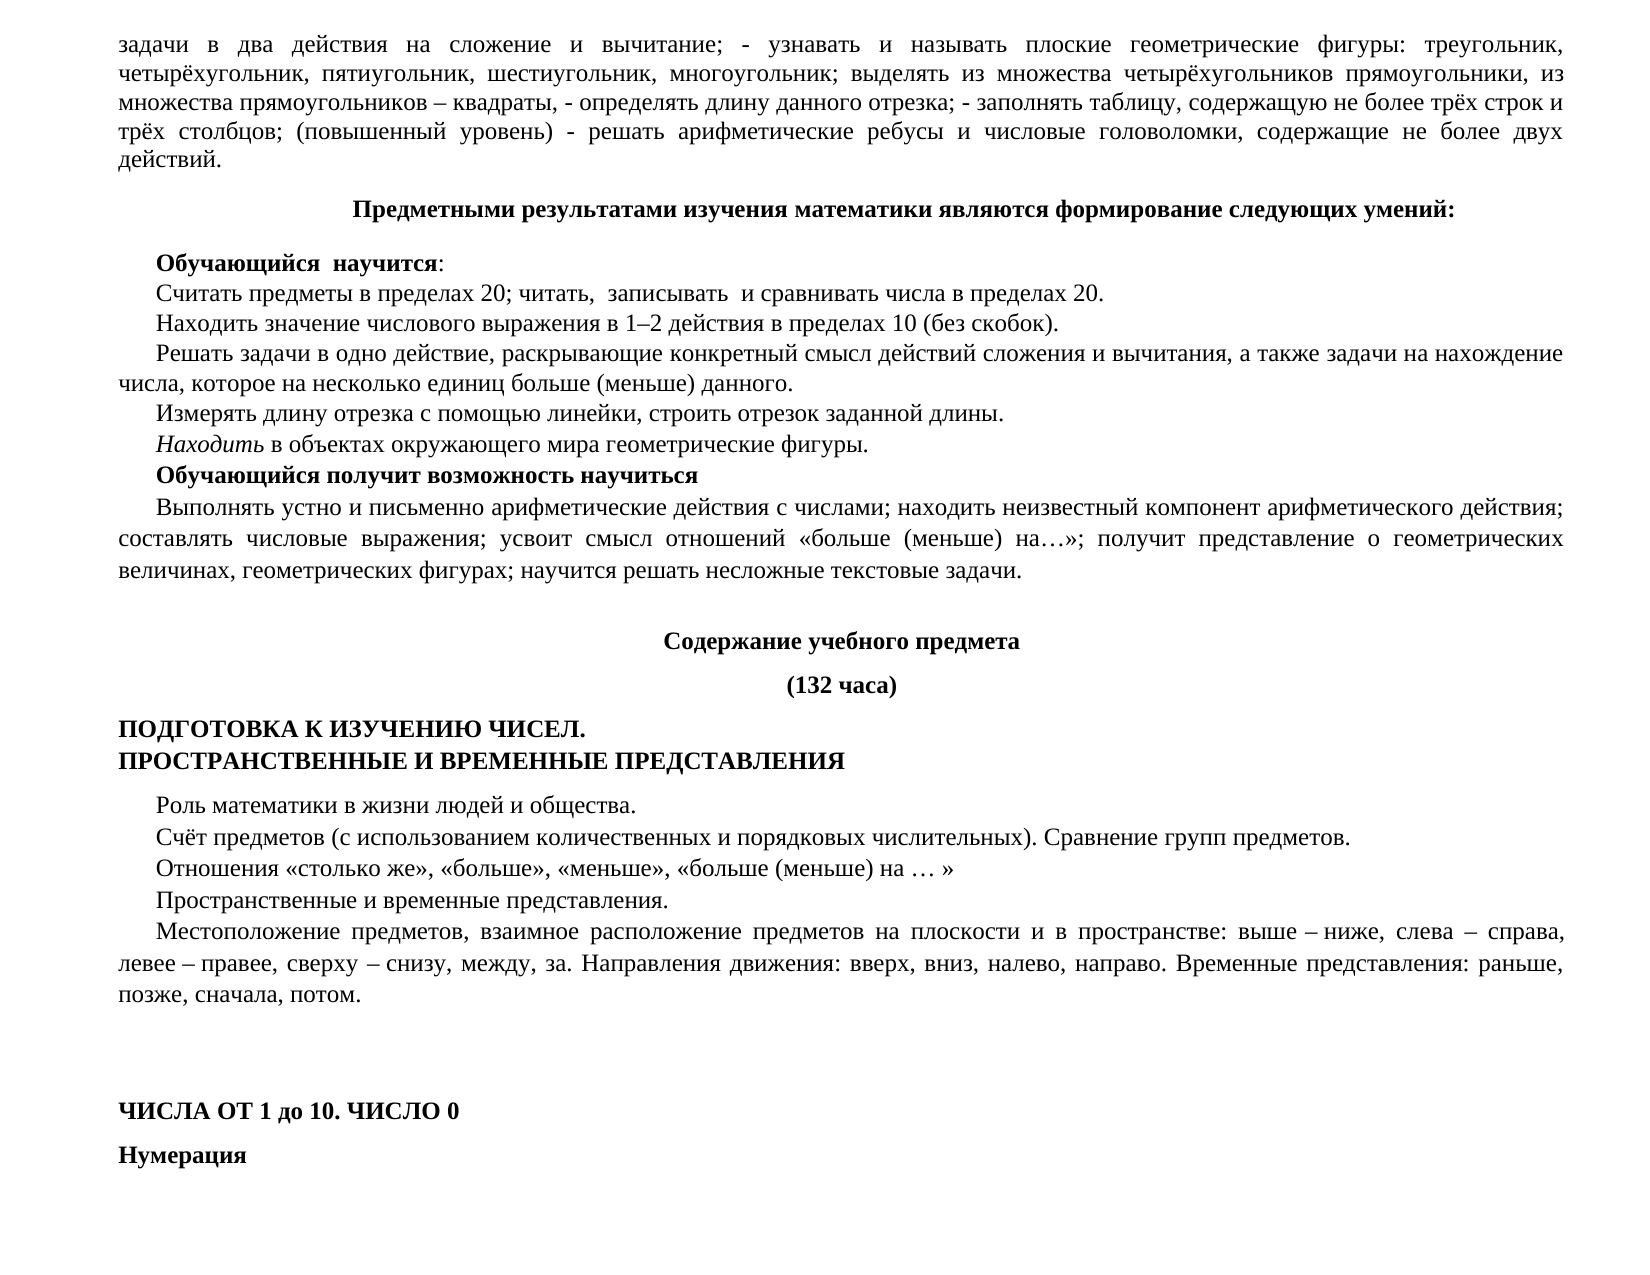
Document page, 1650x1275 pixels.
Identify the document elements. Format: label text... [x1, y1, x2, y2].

text Выполнять устно и письменно арифметические действия с числами; находить неизвестный компонент арифметического действия; составлять числовые выражения; усвоит смысл отношений «больше (меньше) на…»; получит представление о геометрических величинах, геометрических фигурах; научится решать несложные текстовые задачи. [118, 492, 1565, 584]
text Находить в объектах окружающего мира геометрические фигуры. [118, 429, 1565, 457]
text ЧИСЛА ОТ 1 до 10. ЧИСЛО 0 [118, 1096, 1565, 1125]
text Считать предметы в пределах 20; читать, записывать и сравнивать числа в пределах 20. [118, 278, 1565, 307]
text Обучающийся получит возможность научиться [118, 460, 1565, 489]
text Пространственные и временные представления. [118, 885, 1565, 913]
text Нумерация [118, 1140, 1565, 1169]
text Местоположение предметов, взаимное расположение предметов на плоскости и в пространстве: выше – ниже, слева – справа, левее – правее, сверху – снизу, между, за. Направления движения: вверх, вниз, налево, направо. Временные представления: раньше, позже, сначала, потом. [118, 916, 1565, 1008]
text Измерять длину отрезка с помощью линейки, строить отрезок заданной длины. [118, 398, 1565, 427]
text Роль математики в жизни людей и общества. [118, 790, 1565, 819]
text Счёт предметов (с использованием количественных и порядковых числительных). Сравнение групп предметов. [118, 822, 1565, 850]
text ПОДГОТОВКА К ИЗУЧЕНИЮ ЧИСЕЛ. ПРОСТРАНСТВЕННЫЕ И ВРЕМЕННЫЕ ПРЕДСТАВЛЕНИЯ [118, 714, 1565, 775]
text (132 часа) [118, 670, 1565, 699]
text Находить значение числового выражения в 1–2 действия в пределах 10 (без скобок). [118, 308, 1565, 337]
text Содержание учебного предмета [118, 626, 1565, 655]
text Отношения «столько же», «больше», «меньше», «больше (меньше) на … » [118, 853, 1565, 882]
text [118, 29, 1565, 173]
text Решать задачи в одно действие, раскрывающие конкретный смысл действий сложения и вычитания, а также задачи на нахождение числа, которое на несколько единиц больше (меньше) данного. [118, 338, 1565, 397]
text Предметными результатами изучения математики являются формирование следующих умений: [193, 194, 1565, 223]
text Обучающийся научится: [118, 248, 1565, 277]
